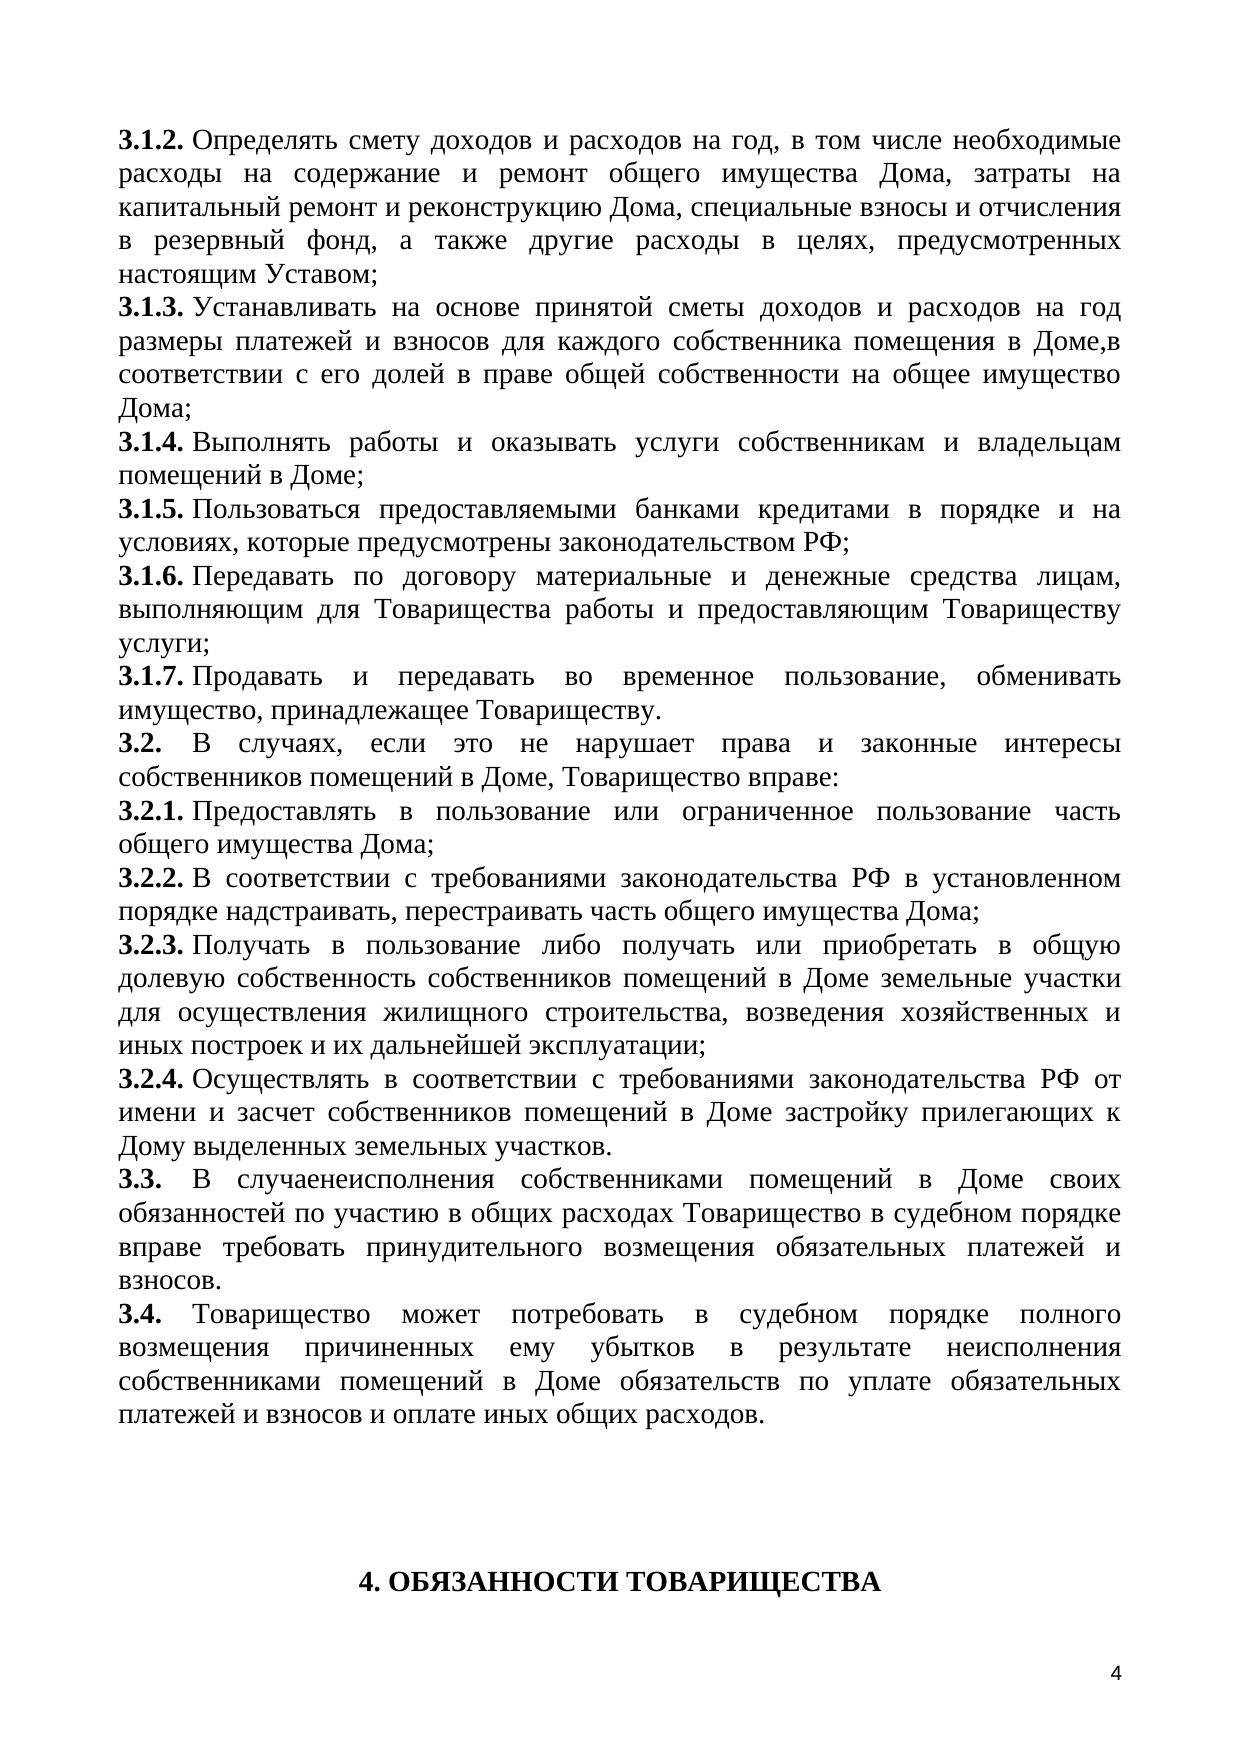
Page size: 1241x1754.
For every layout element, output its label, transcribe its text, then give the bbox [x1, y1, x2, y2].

text 3.2.2. В соответствии с требованиями законодательства РФ в установленном порядке надстраивать, перестраивать часть общего имущества Дома; [118, 860, 1122, 927]
text 3.2. В случаях, если это не нарушает права и законные интересы собственников помещений в Доме, Товарищество вправе: [118, 726, 1122, 793]
text 3.1.7. Продавать и передавать во временное пользование, обменивать имущество, принадлежащее Товариществу. [118, 658, 1122, 726]
text 3.2.3. Получать в пользование либо получать или приобретать в общую долевую собственность собственников помещений в Доме земельные участки для осуществления жилищного строительства, возведения хозяйственных и иных построек и их дальнейшей эксплуатации; [118, 927, 1122, 1061]
text 3.1.6. Передавать по договору материальные и денежные средства лицам, выполняющим для Товарищества работы и предоставляющим Товариществу услуги; [118, 558, 1122, 658]
text 3.1.3. Устанавливать на основе принятой сметы доходов и расходов на год размеры платежей и взносов для каждого собственника помещения в Доме,в соответствии с его долей в праве общей собственности на общее имущество Дома; [118, 289, 1122, 424]
text 3.1.5. Пользоваться предоставляемыми банками кредитами в порядке и на условиях, которые предусмотрены законодательством РФ; [118, 491, 1122, 558]
text 3.4. Товарищество может потребовать в судебном порядке полного возмещения причиненных ему убытков в результате неисполнения собственниками помещений в Доме обязательств по уплате обязательных платежей и взносов и оплате иных общих расходов. [118, 1296, 1122, 1430]
text 3.1.2. Определять смету доходов и расходов на год, в том числе необходимые расходы на содержание и ремонт общего имущества Дома, затраты на капитальный ремонт и реконструкцию Дома, специальные взносы и отчисления в резервный фонд, а также другие расходы в целях, предусмотренных настоящим Уставом; [118, 122, 1122, 289]
text 3.3. В случаенеисполнения собственниками помещений в Доме своих обязанностей по участию в общих расходах Товарищество в судебном порядке вправе требовать принудительного возмещения обязательных платежей и взносов. [118, 1162, 1122, 1296]
text 4. ОБЯЗАННОСТИ ТОВАРИЩЕСТВА [118, 1564, 1122, 1598]
text 3.2.1. Предоставлять в пользование или ограниченное пользование часть общего имущества Дома; [118, 793, 1122, 860]
text 3.1.4. Выполнять работы и оказывать услуги собственникам и владельцам помещений в Доме; [118, 424, 1122, 491]
text 3.2.4. Осуществлять в соответствии с требованиями законодательства РФ от имени и засчет собственников помещений в Доме застройку прилегающих к Дому выделенных земельных участков. [118, 1061, 1122, 1162]
